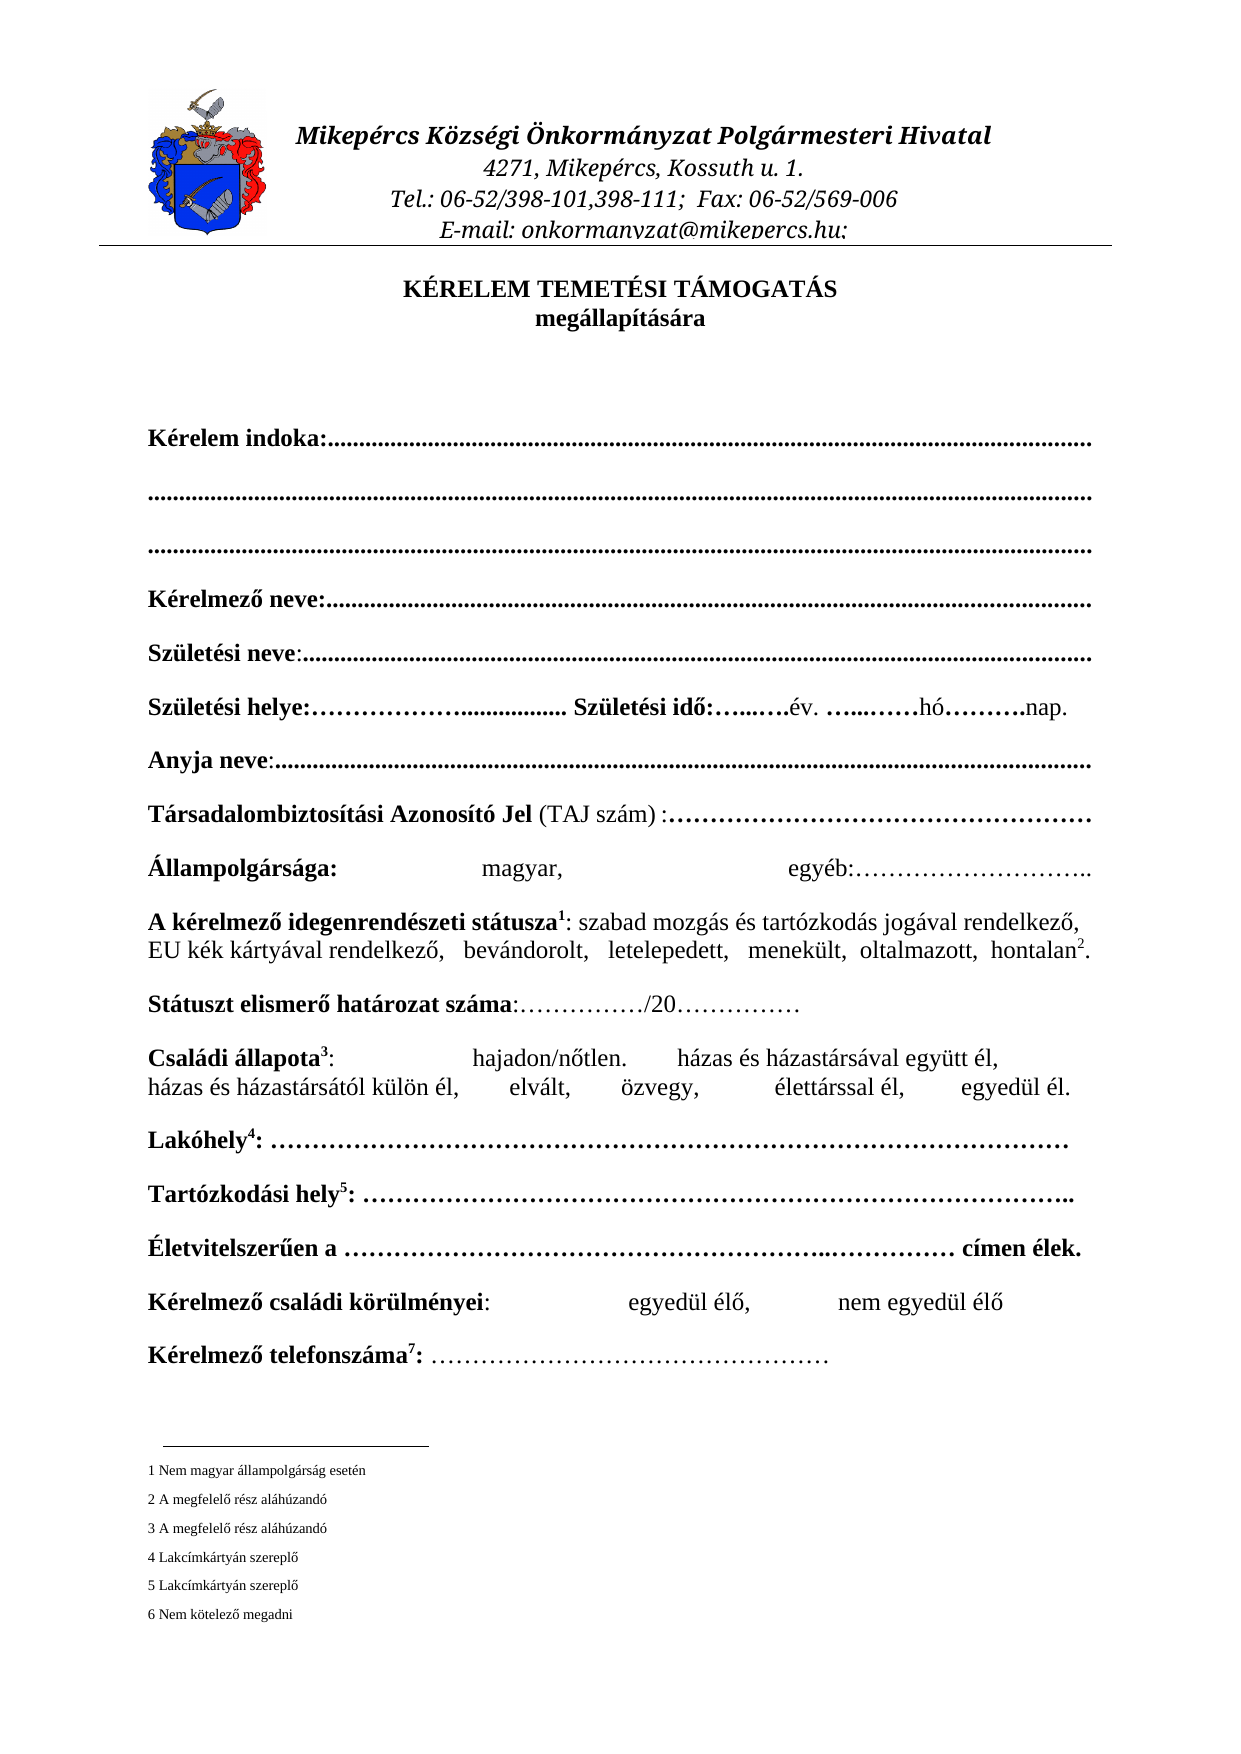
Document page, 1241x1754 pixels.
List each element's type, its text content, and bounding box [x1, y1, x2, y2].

text Lakóhely4: …………………………………………………………………………………… [148, 1125, 1093, 1154]
text Társadalombiztosítási Azonosító Jel (TAJ szám) :…………………………………………… [148, 799, 1093, 828]
text 4 Lakcímkártyán szereplő [148, 1548, 1093, 1577]
text 1 Nem magyar állampolgárság esetén [148, 1462, 1093, 1491]
text Családi állapota3: hajadon/nőtlen. házas és házastársával együtt él, házas és házastársától külön él, elvált, özvegy, élettárssal él, egyedül él. [148, 1043, 1093, 1100]
text Kérelmező neve: [148, 584, 1093, 613]
text Születési helye:………………................. Születési idő:…...….év. …...……hó……….nap. [148, 692, 1093, 720]
text A kérelmező idegenrendészeti státusza1: szabad mozgás és tartózkodás jogával rendelkező, EU kék kártyával rendelkező, bevándorolt, letelepedett, menekült, oltalmazott, hontalan2. [148, 907, 1093, 964]
text Kérelmező családi körülményei: egyedül élő, nem egyedül élő [148, 1287, 1093, 1315]
text 6 Nem kötelező megadni [148, 1606, 1093, 1635]
text 5 Lakcímkártyán szereplő [148, 1577, 1093, 1606]
text Kérelem indoka: [148, 423, 1093, 452]
text Anyja neve: [148, 745, 1093, 774]
text Kérelmező telefonszáma7: ………………………………………… [148, 1340, 1093, 1369]
text 2 A megfelelő rész aláhúzandó [148, 1491, 1093, 1520]
text Életvitelszerűen a …………………………………………………..…………… címen élek. [148, 1233, 1093, 1262]
text Tartózkodási hely5: ………………………………………………………………………….. [148, 1179, 1093, 1208]
text KÉRELEM TEMETÉSI TÁMOGATÁS [148, 274, 1093, 303]
text Születési neve: [148, 638, 1093, 667]
text Állampolgársága: magyar, egyéb:……………………….. [148, 853, 1093, 882]
text 3 A megfelelő rész aláhúzandó [148, 1520, 1093, 1548]
text megállapítására [148, 303, 1093, 332]
text Státuszt elismerő határozat száma:……………/20…………… [148, 989, 1093, 1018]
